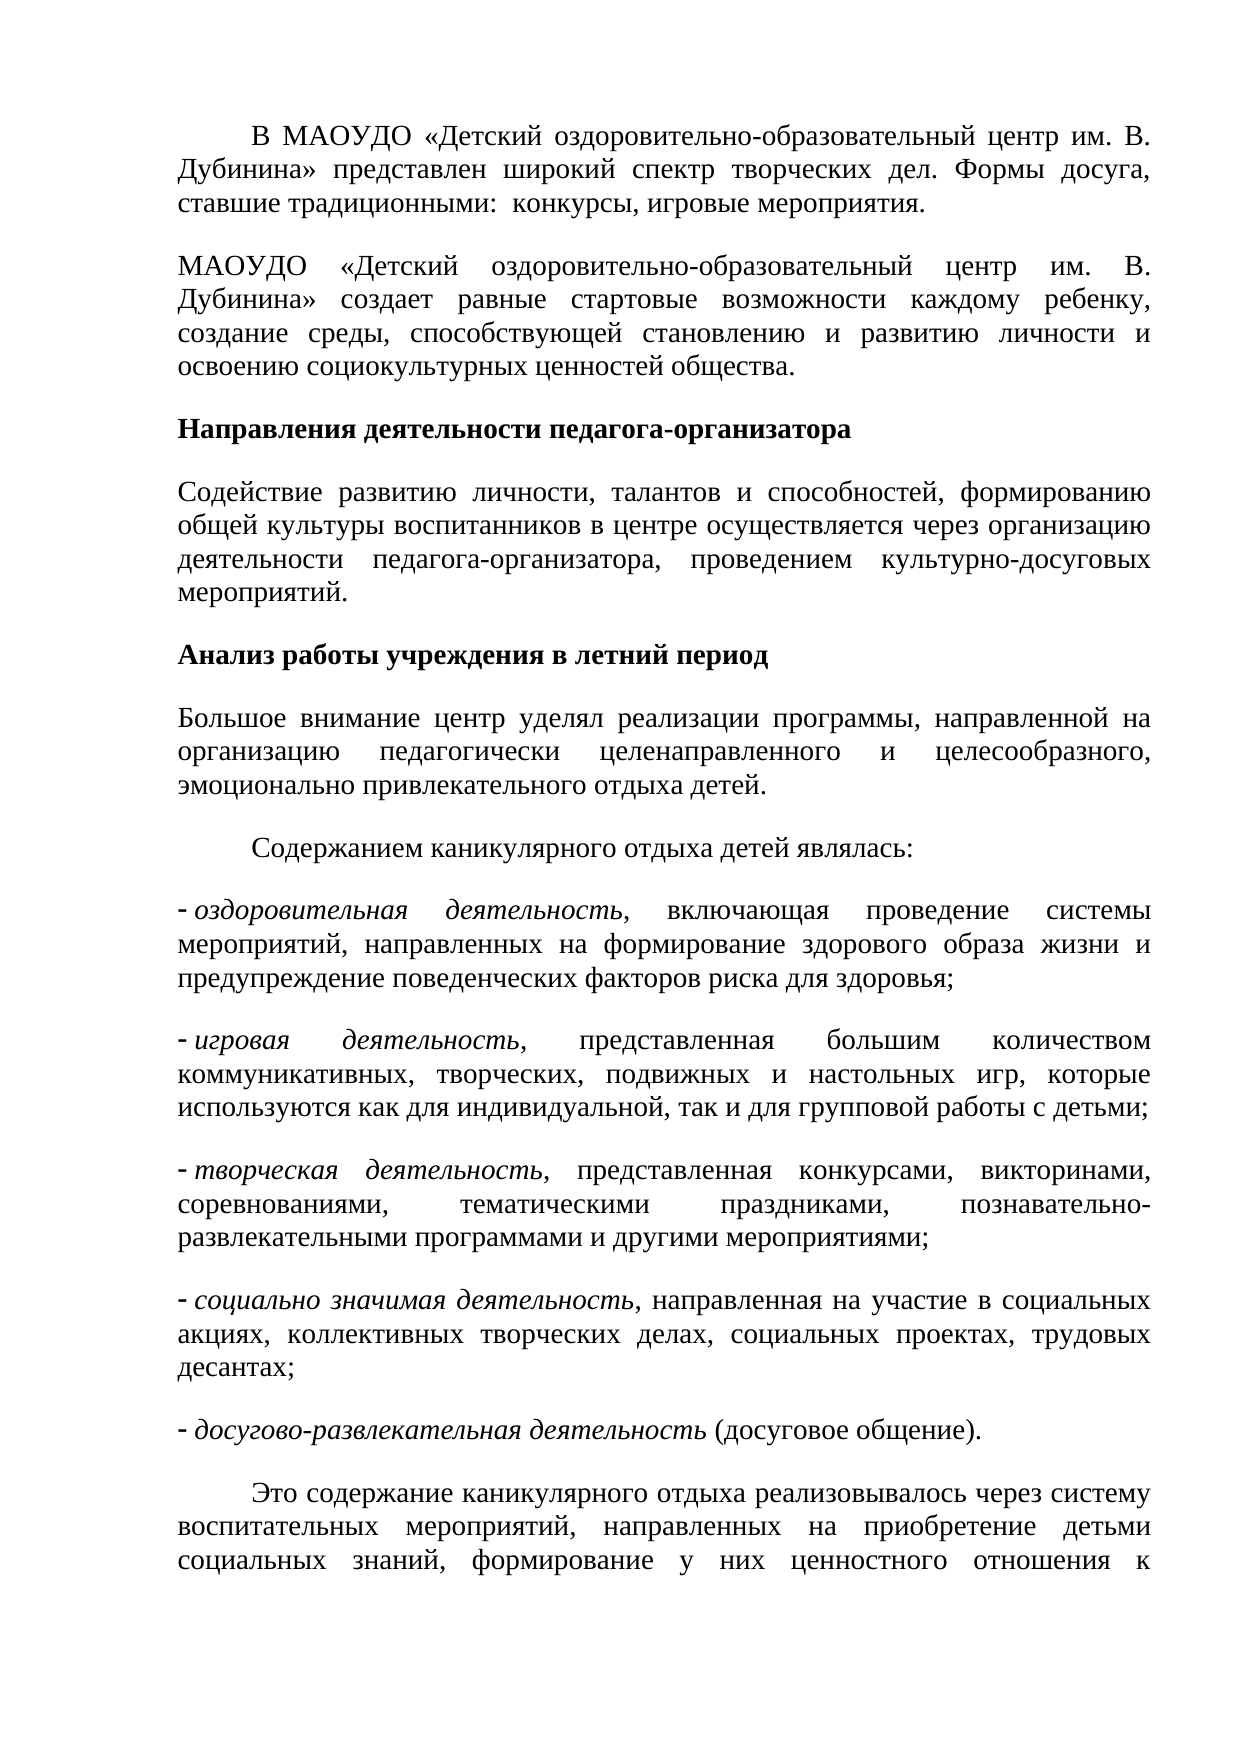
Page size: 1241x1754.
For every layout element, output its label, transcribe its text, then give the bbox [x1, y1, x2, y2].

text Содействие развитию личности, талантов и способностей, формированию общей культуры воспитанников в центре осуществляется через организацию деятельности педагога-организатора, проведением культурно-досуговых мероприятий. [177, 474, 1152, 608]
text Содержанием каникулярного отдыха детей являлась: [177, 830, 1152, 863]
text ​ творческая деятельность, представленная конкурсами, викторинами, соревнованиями, тематическими праздниками, познавательно-развлекательными программами и другими мероприятиями; [177, 1152, 1152, 1253]
text ​ досугово-развлекательная деятельность (досуговое общение). [177, 1412, 1152, 1446]
text Направления деятельности педагога-организатора [177, 411, 1152, 445]
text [177, 1475, 1152, 1576]
text ​ социально значимая деятельность, направленная на участие в социальных акциях, коллективных творческих делах, социальных проектах, трудовых десантах; [177, 1282, 1152, 1383]
text ​ игровая деятельность, представленная большим количеством коммуникативных, творческих, подвижных и настольных игр, которые используются как для индивидуальной, так и для групповой работы с детьми; [177, 1022, 1152, 1123]
text ​ оздоровительная деятельность, включающая проведение системы мероприятий, направленных на формирование здорового образа жизни и предупреждение поведенческих факторов риска для здоровья; [177, 892, 1152, 993]
text Большое внимание центр уделял реализации программы, направленной на организацию педагогически целенаправленного и целесообразного, эмоционально привлекательного отдыха детей. [177, 700, 1152, 801]
text В МАОУДО «Детский оздоровительно-образовательный центр им. В. Дубинина» представлен широкий спектр творческих дел. Формы досуга, ставшие традиционными: конкурсы, игровые мероприятия. [177, 118, 1152, 219]
text Анализ работы учреждения в летний период [177, 637, 1152, 671]
text МАОУДО «Детский оздоровительно-образовательный центр им. В. Дубинина» создает равные стартовые возможности каждому ребенку, создание среды, способствующей становлению и развитию личности и освоению социокультурных ценностей общества. [177, 248, 1152, 382]
